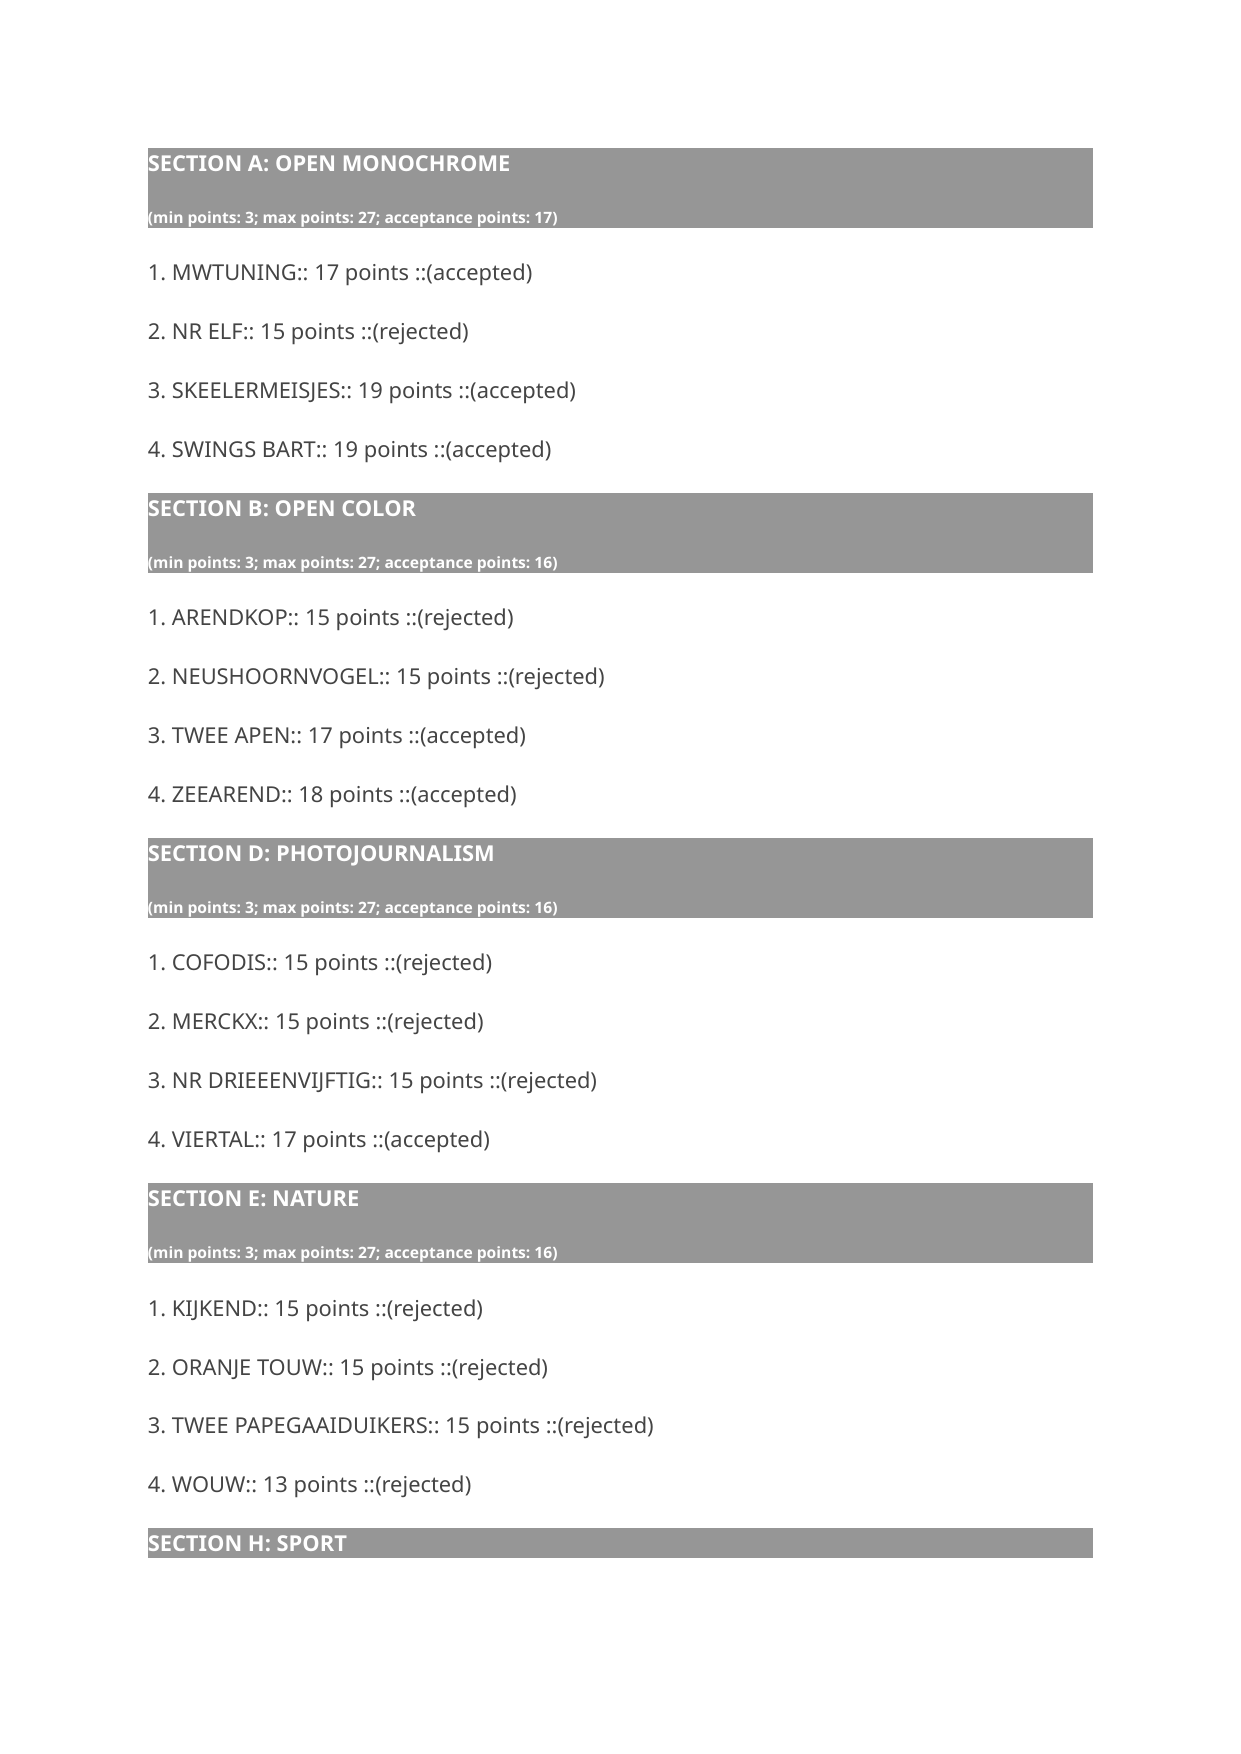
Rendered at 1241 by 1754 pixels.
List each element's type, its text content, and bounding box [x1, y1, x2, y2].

text 4. WOUW:: 13 points ::(rejected) [148, 1469, 1093, 1499]
text SECTION B: open color [148, 493, 1093, 523]
text 1. MWTUNING:: 17 points ::(accepted) [148, 257, 1093, 287]
text (min points: 3; max points: 27; acceptance points: 16) [148, 1242, 1093, 1263]
text (min points: 3; max points: 27; acceptance points: 17) [148, 207, 1093, 228]
text (min points: 3; max points: 27; acceptance points: 16) [148, 897, 1093, 918]
text 3. TWEE PAPEGAAIDUIKERS:: 15 points ::(rejected) [148, 1411, 1093, 1440]
text 2. NEUSHOORNVOGEL:: 15 points ::(rejected) [148, 661, 1093, 691]
text 4. ZEEAREND:: 18 points ::(accepted) [148, 779, 1093, 809]
text SECTION A: open monochrome [148, 148, 1093, 177]
text 2. NR ELF:: 15 points ::(rejected) [148, 316, 1093, 346]
text 3. TWEE APEN:: 17 points ::(accepted) [148, 720, 1093, 750]
text 3. NR DRIEEENVIJFTIG:: 15 points ::(rejected) [148, 1065, 1093, 1095]
text 1. COFODIS:: 15 points ::(rejected) [148, 947, 1093, 977]
text 4. VIERTAL:: 17 points ::(accepted) [148, 1124, 1093, 1154]
text 4. SWINGS BART:: 19 points ::(accepted) [148, 434, 1093, 464]
text 3. SKEELERMEISJES:: 19 points ::(accepted) [148, 375, 1093, 405]
text SECTION H: sport [148, 1528, 1093, 1558]
text SECTION D: photojournalism [148, 838, 1093, 868]
text SECTION E: nature [148, 1183, 1093, 1213]
text 2. ORANJE TOUW:: 15 points ::(rejected) [148, 1352, 1093, 1381]
text 2. MERCKX:: 15 points ::(rejected) [148, 1006, 1093, 1036]
text 1. KIJKEND:: 15 points ::(rejected) [148, 1293, 1093, 1322]
text (min points: 3; max points: 27; acceptance points: 16) [148, 552, 1093, 573]
text 1. ARENDKOP:: 15 points ::(rejected) [148, 602, 1093, 632]
